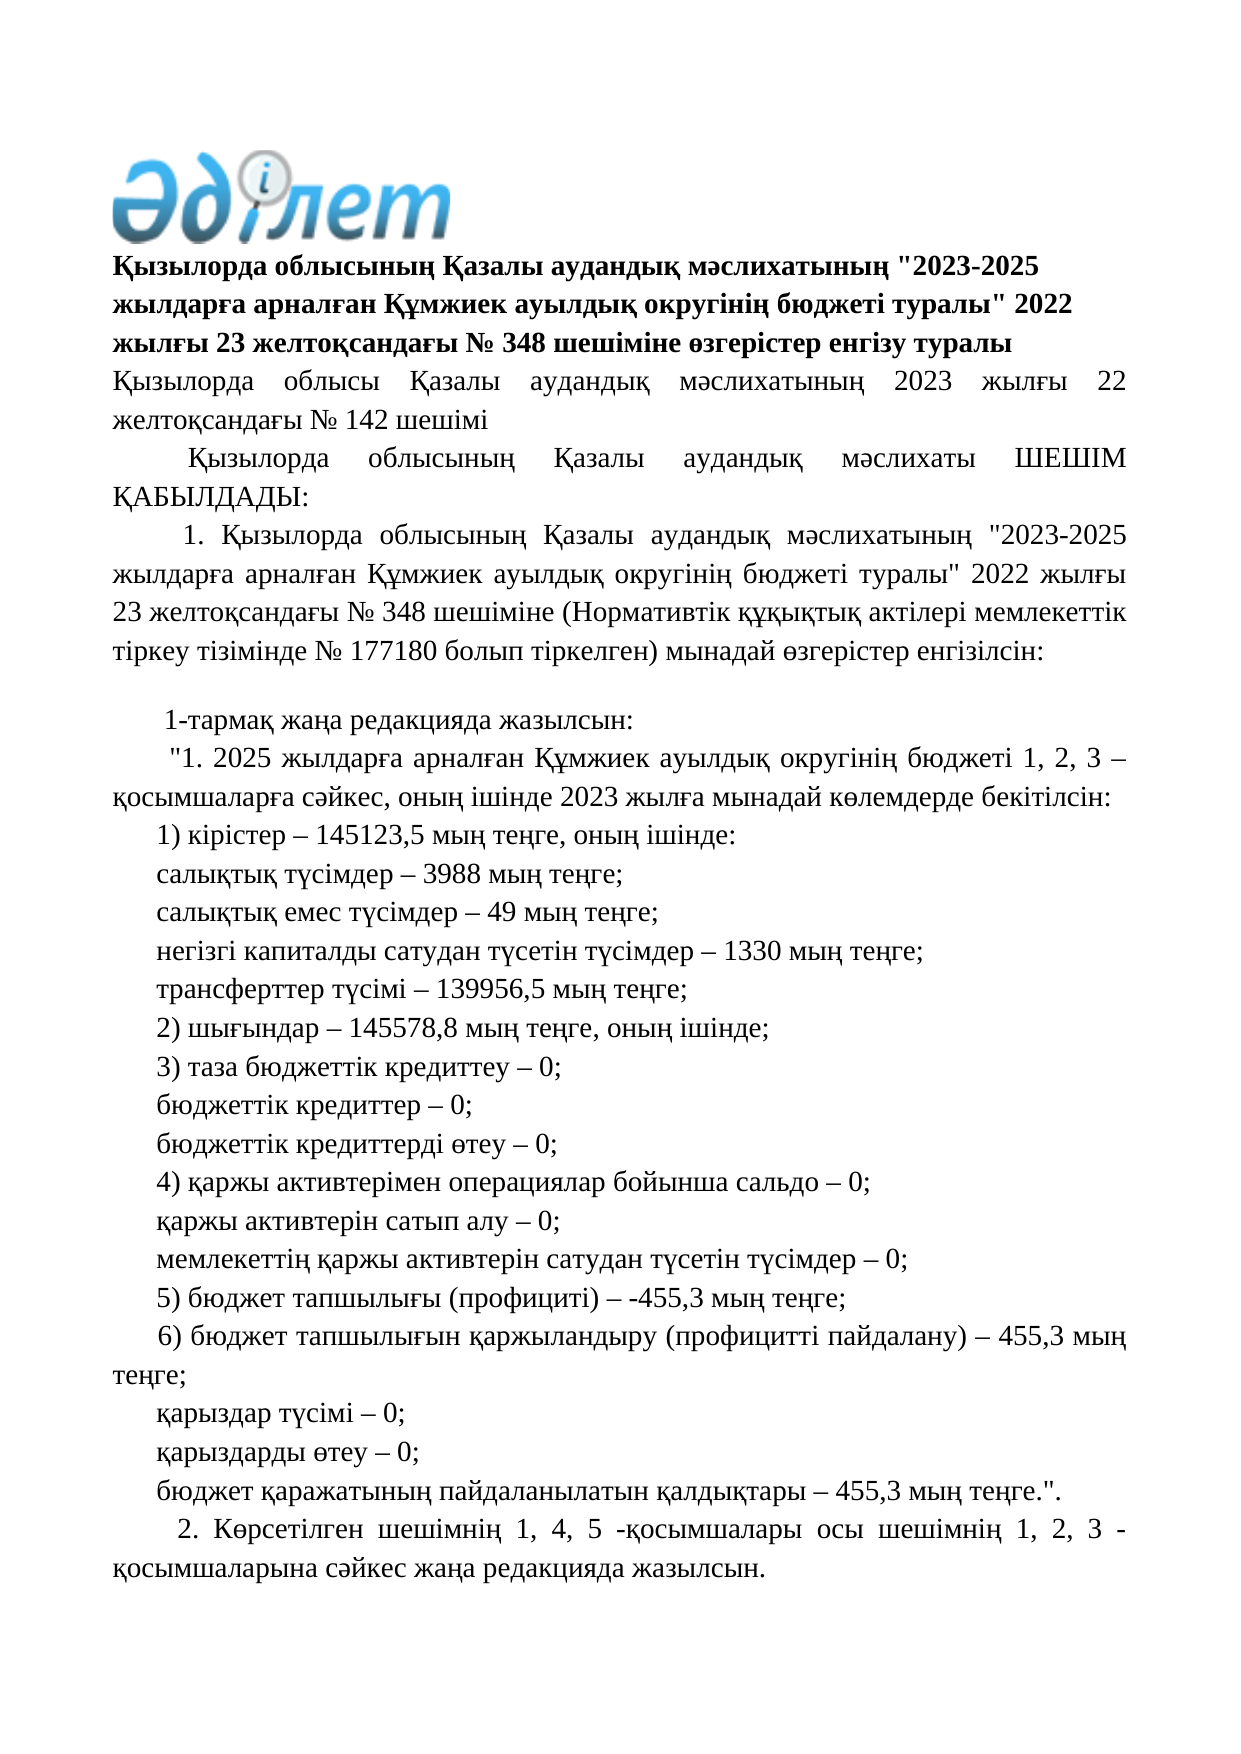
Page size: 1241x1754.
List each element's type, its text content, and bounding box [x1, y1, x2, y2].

text мемлекеттің қаржы активтерін сатудан түсетін түсімдер – 0; [112, 1241, 1128, 1275]
text 5) бюджет тапшылығы (профициті) – -455,3 мың теңге; [112, 1280, 1128, 1313]
text Қызылорда облысының Қазалы аудандық мәслихатының "2023-2025 жылдарға арналған Құмжиек ауылдық округінің бюджеті туралы" 2022 жылғы 23 желтоқсандағы № 348 шешіміне өзгерістер енгізу туралы [112, 248, 1128, 358]
text 1. Қызылорда облысының Қазалы аудандық мәслихатының "2023-2025 жылдарға арналған Құмжиек ауылдық округінің бюджеті туралы" 2022 жылғы 23 желтоқсандағы № 348 шешіміне (Нормативтік құқықтық актілері мемлекеттік тіркеу тізімінде № 177180 болып тіркелген) мынадай өзгерістер енгізілсін: [112, 517, 1128, 667]
text 4) қаржы активтерімен операциялар бойынша сальдо – 0; [112, 1164, 1128, 1198]
text Қызылорда облысы Қазалы аудандық мәслихатының 2023 жылғы 22 желтоқсандағы № 142 шешімі [112, 363, 1128, 435]
picture [112, 150, 451, 244]
text бюджеттік кредиттерді өтеу – 0; [112, 1126, 1128, 1159]
text қаржы активтерін сатып алу – 0; [112, 1203, 1128, 1236]
text 3) таза бюджеттік кредиттеу – 0; [112, 1049, 1128, 1082]
text бюджеттік кредиттер – 0; [112, 1087, 1128, 1121]
text қарыздарды өтеу – 0; [112, 1434, 1128, 1468]
text қарыздар түсімі – 0; [112, 1396, 1128, 1429]
text бюджет қаражатының пайдаланылатын қалдықтары – 455,3 мың теңге.". [112, 1473, 1128, 1506]
text салықтық түсімдер – 3988 мың теңге; [112, 856, 1128, 889]
text "1. 2025 жылдарға арналған Құмжиек ауылдық округінің бюджеті 1, 2, 3 – қосымшаларға сәйкес, оның ішінде 2023 жылға мынадай көлемдерде бекітілсін: [112, 740, 1128, 812]
text 1-тармақ жаңа редакцияда жазылсын: [112, 702, 1128, 735]
text Қызылорда облысының Қазалы аудандық мәслихаты ШЕШІМ ҚАБЫЛДАДЫ: [112, 440, 1128, 512]
text 6) бюджет тапшылығын қаржыландыру (профицитті пайдалану) – 455,3 мың теңге; [112, 1318, 1128, 1391]
text салықтық емес түсімдер – 49 мың теңге; [112, 894, 1128, 928]
text 2) шығындар – 145578,8 мың теңге, оның ішінде; [112, 1010, 1128, 1044]
text негізгі капиталды сатудан түсетін түсімдер – 1330 мың теңге; [112, 933, 1128, 967]
text 1) кірістер – 145123,5 мың теңге, оның ішінде: [112, 817, 1128, 851]
text 2. Көрсетілген шешімнің 1, 4, 5 -қосымшалары осы шешімнің 1, 2, 3 - қосымшаларына сәйкес жаңа редакцияда жазылсын. [112, 1511, 1128, 1583]
text трансферттер түсімі – 139956,5 мың теңге; [112, 972, 1128, 1005]
